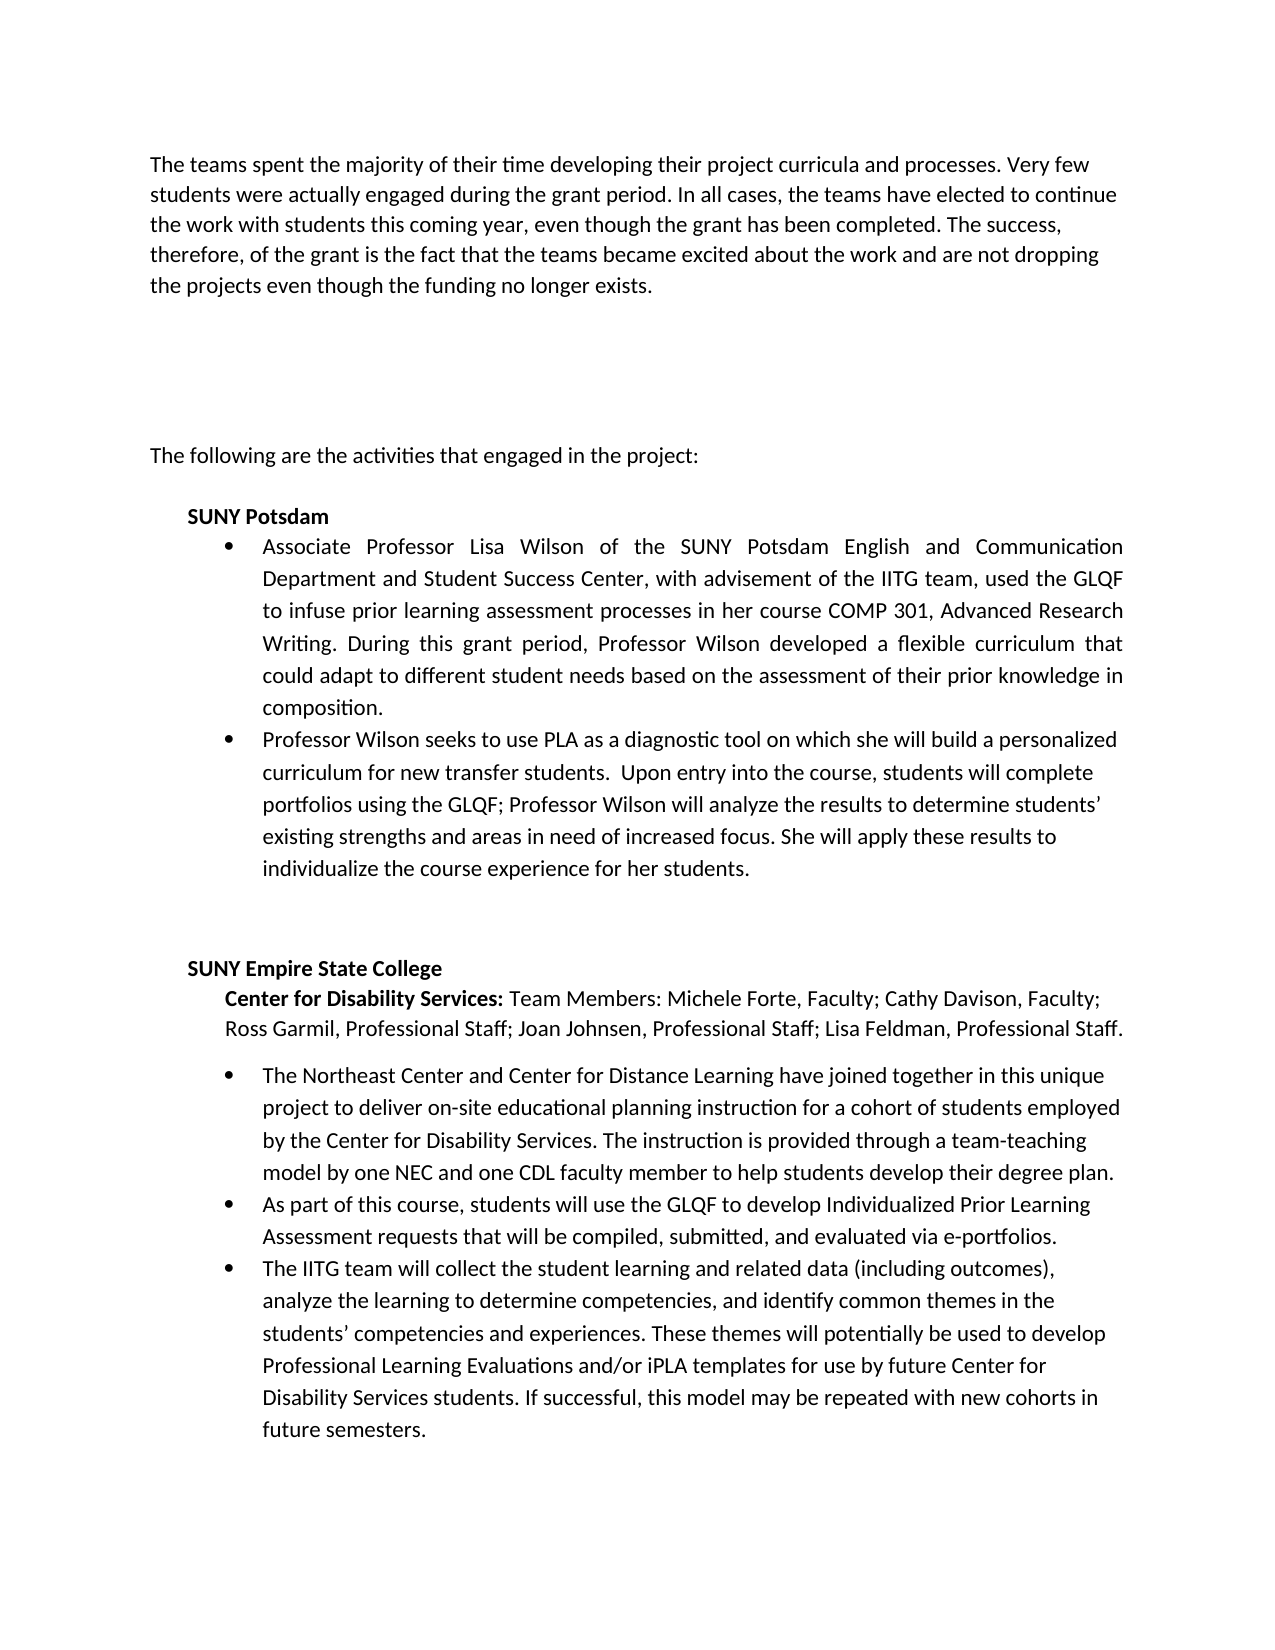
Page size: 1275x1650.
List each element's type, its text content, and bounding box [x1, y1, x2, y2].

list The IITG team will collect the student learning and related data (including outcomes), analyze the learning to determine competencies, and identify common themes in the students’ competencies and experiences. These themes will potentially be used to develop Professional Learning Evaluations and/or iPLA templates for use by future Center for Disability Services students. If successful, this model may be repeated with new cohorts in future semesters. [225, 1254, 1125, 1443]
text SUNY Potsdam [187, 502, 1125, 530]
text Center for Disability Services: Team Members: Michele Forte, Faculty; Cathy Davison, Faculty; Ross Garmil, Professional Staff; Joan Johnsen, Professional Staff; Lisa Feldman, Professional Staff. [225, 984, 1125, 1042]
list The Northeast Center and Center for Distance Learning have joined together in this unique project to deliver on-site educational planning instruction for a cohort of students employed by the Center for Disability Services. The instruction is provided through a team-teaching model by one NEC and one CDL faculty member to help students develop their degree plan. [225, 1061, 1125, 1186]
text The teams spent the majority of their time developing their project curricula and processes. Very few students were actually engaged during the grant period. In all cases, the teams have elected to continue the work with students this coming year, even though the grant has been completed. The success, therefore, of the grant is the fact that the teams became excited about the work and are not dropping the projects even though the funding no longer exists. [150, 150, 1125, 299]
list Professor Wilson seeks to use PLA as a diagnostic tool on which she will build a personalized curriculum for new transfer students. Upon entry into the course, students will complete portfolios using the GLQF; Professor Wilson will analyze the results to determine students’ existing strengths and areas in need of increased focus. She will apply these results to individualize the course experience for her students. [225, 725, 1125, 882]
list As part of this course, students will use the GLQF to develop Individualized Prior Learning Assessment requests that will be compiled, submitted, and evaluated via e-portfolios. [225, 1190, 1125, 1250]
list Associate Professor Lisa Wilson of the SUNY Potsdam English and Communication Department and Student Success Center, with advisement of the IITG team, used the GLQF to infuse prior learning assessment processes in her course COMP 301, Advanced Research Writing. During this grant period, Professor Wilson developed a flexible curriculum that could adapt to different student needs based on the assessment of their prior knowledge in composition. [225, 532, 1125, 721]
text SUNY Empire State College [187, 954, 1125, 982]
text The following are the activities that engaged in the project: [150, 442, 1125, 470]
